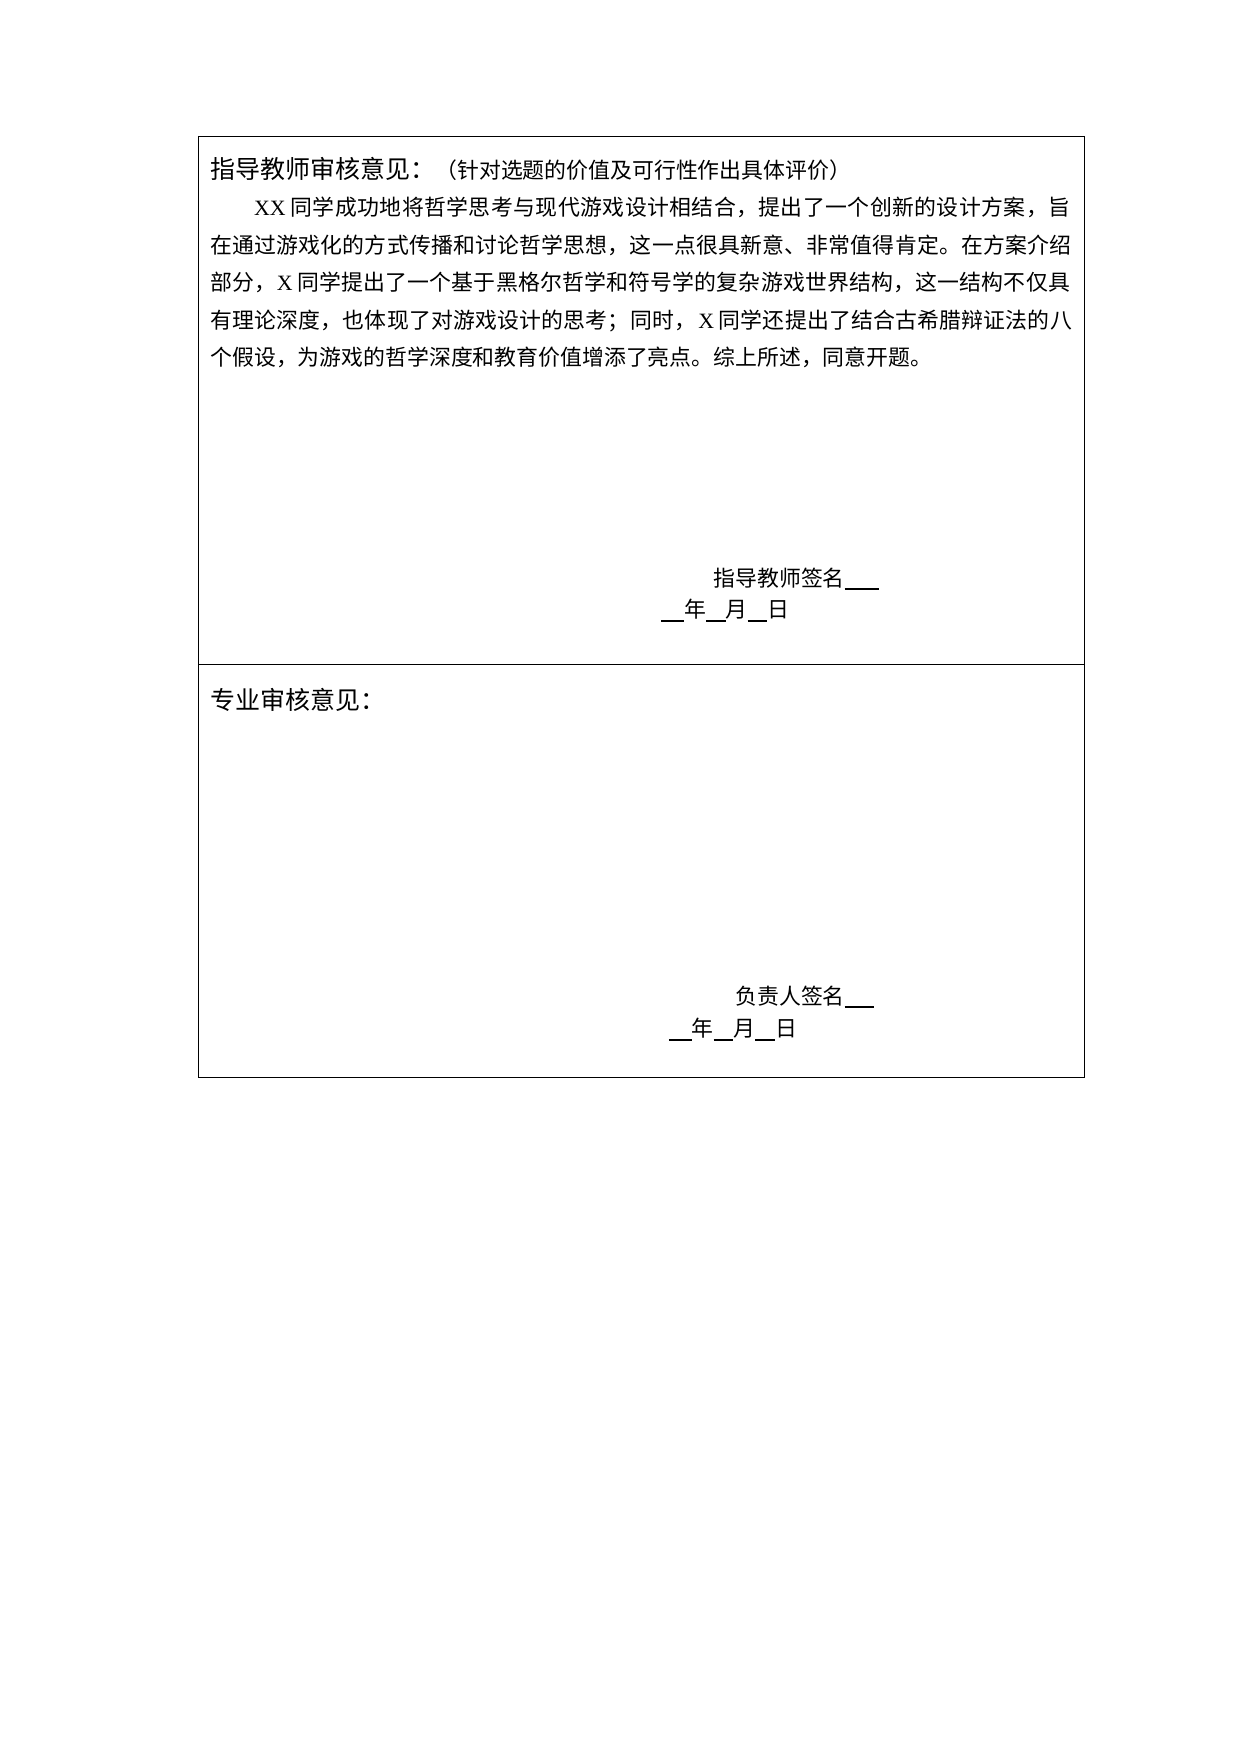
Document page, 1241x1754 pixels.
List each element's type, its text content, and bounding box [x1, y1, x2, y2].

table_cell 专业审核意见： 负责人签名 年 月 日 [199, 665, 1084, 1077]
table_header 指导教师审核意见：（针对选题的价值及可行性作出具体评价） XX同学成功地将哲学思考与现代游戏设计相结合，提出了一个创新的设计方案，旨在通过游戏化的方式传播和讨论哲学思想，这一点很具新意、非常值得肯定。在方案介绍部分，X同学提出了一个基于黑格尔哲学和符号学的复杂游戏世界结构，这一结构不仅具有理论深度，也体现了对游戏设计的思考；同时，X同学还提出了结合古希腊辩证法的八个假设，为游戏的哲学深度和教育价值增添了亮点。综上所述，同意开题。 指导教师签名 年 月 日 [199, 137, 1084, 664]
